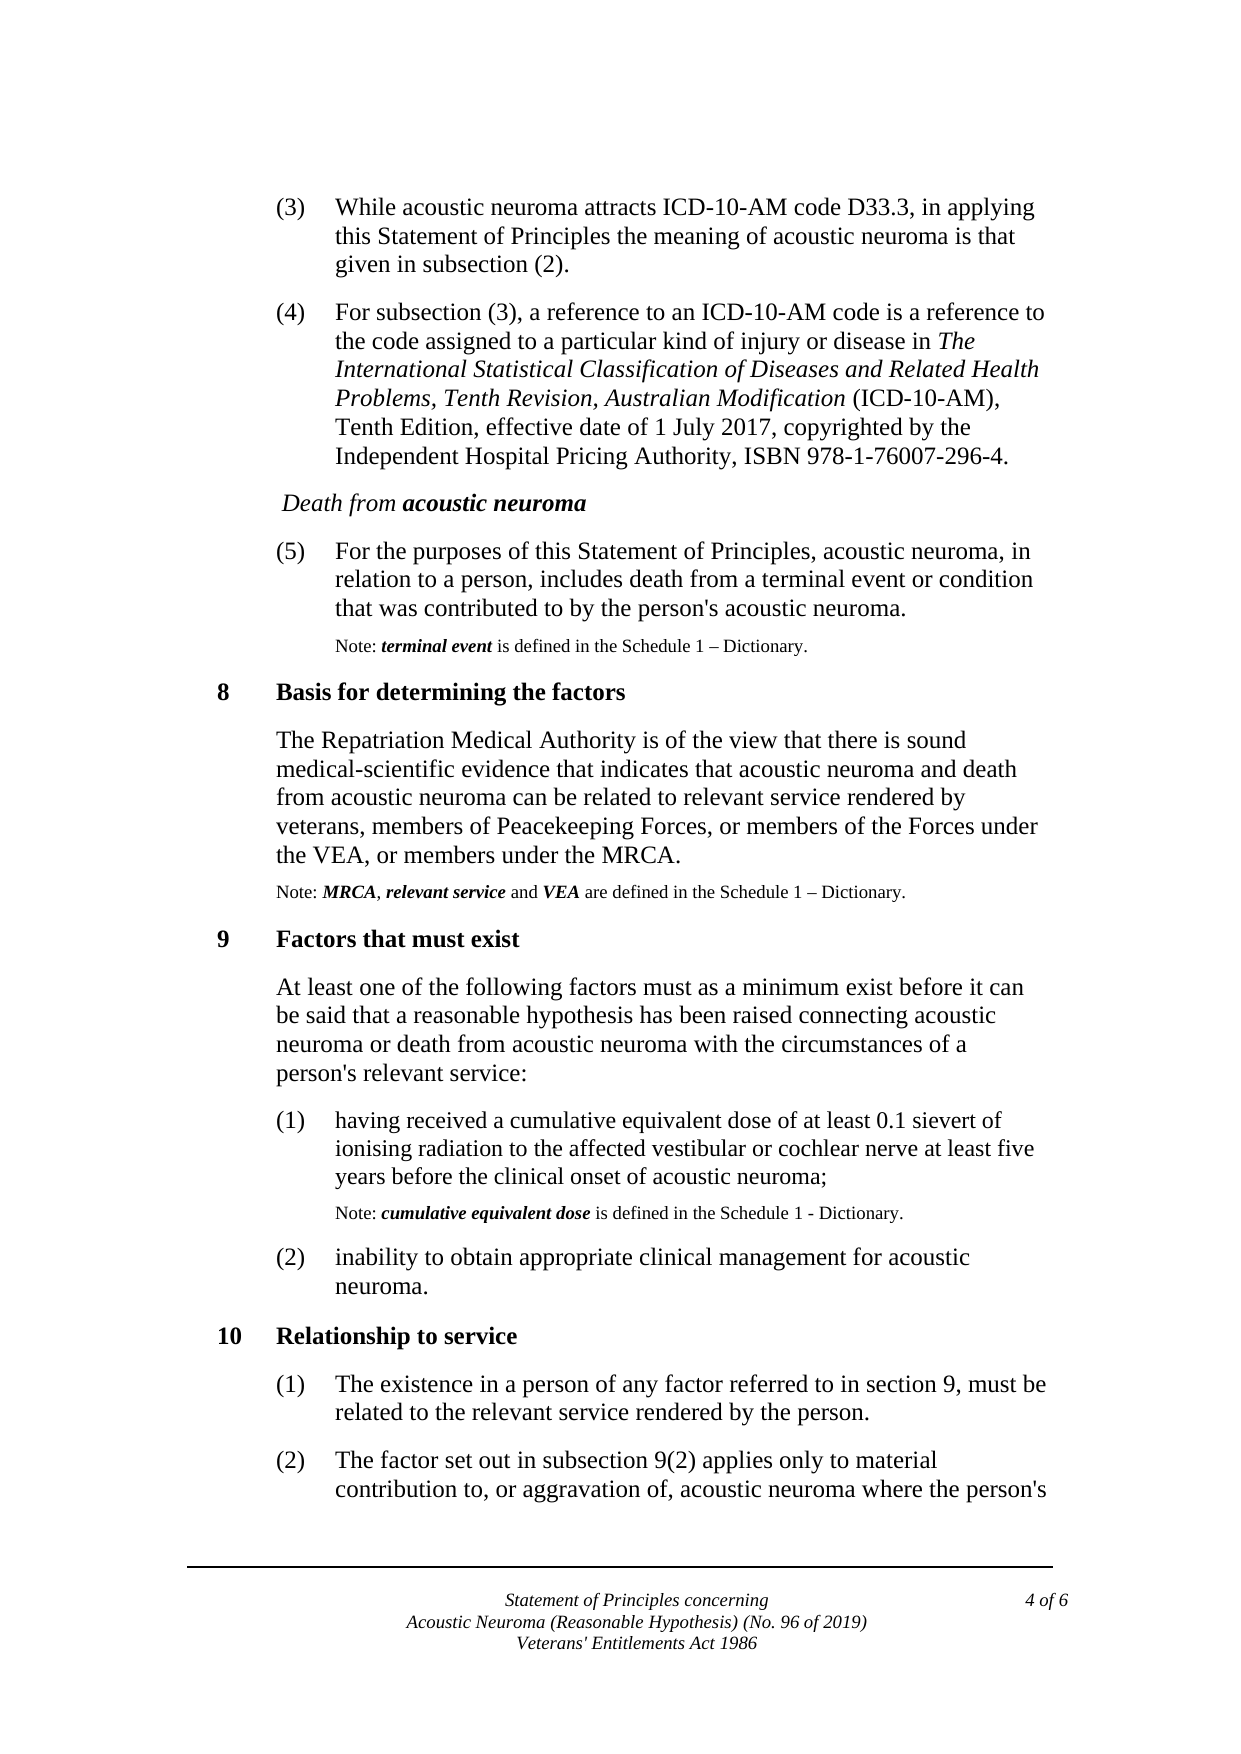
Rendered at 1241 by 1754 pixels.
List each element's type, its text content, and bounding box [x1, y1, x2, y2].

text having received a cumulative equivalent dose of at least 0.1 sievert of ionising radiation to the affected vestibular or cochlear nerve at least five years before the clinical onset of acoustic neuroma; [276, 1106, 1053, 1189]
text Relationship to service [217, 1321, 1053, 1350]
text Note: cumulative equivalent dose is defined in the Schedule 1 - Dictionary. [335, 1202, 1053, 1224]
text Note: MRCA, relevant service and VEA are defined in the Schedule 1 – Dictionary. [276, 881, 1053, 903]
text For subsection (3), a reference to an ICD-10-AM code is a reference to the code assigned to a particular kind of injury or disease in The International Statistical Classification of Diseases and Related Health Problems, Tenth Revision, Australian Modification (ICD-10-AM), Tenth Edition, effective date of 1 July 2017, copyrighted by the Independent Hospital Pricing Authority, ISBN 978-1-76007-296-4. [276, 297, 1053, 469]
text Death from acoustic neuroma [282, 488, 1053, 517]
text Basis for determining the factors [217, 677, 1053, 706]
text Factors that must exist [217, 924, 1053, 953]
text Note: terminal event is defined in the Schedule 1 – Dictionary. [335, 635, 1053, 656]
text The existence in a person of any factor referred to in section 9, must be related to the relevant service rendered by the person. [276, 1369, 1053, 1426]
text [276, 1445, 1053, 1502]
text inability to obtain appropriate clinical management for acoustic neuroma. [276, 1242, 1053, 1300]
text While acoustic neuroma attracts ICD-10-AM code D33.3, in applying this Statement of Principles the meaning of acoustic neuroma is that given in subsection (2). [276, 192, 1053, 278]
text For the purposes of this Statement of Principles, acoustic neuroma, in relation to a person, includes death from a terminal event or condition that was contributed to by the person's acoustic neuroma. [276, 536, 1053, 622]
text At least one of the following factors must as a minimum exist before it can be said that a reasonable hypothesis has been raised connecting acoustic neuroma or death from acoustic neuroma with the circumstances of a person's relevant service: [276, 972, 1053, 1087]
text The Repatriation Medical Authority is of the view that there is sound medical-scientific evidence that indicates that acoustic neuroma and death from acoustic neuroma can be related to relevant service rendered by veterans, members of Peacekeeping Forces, or members of the Forces under the VEA, or members under the MRCA. [276, 725, 1053, 869]
